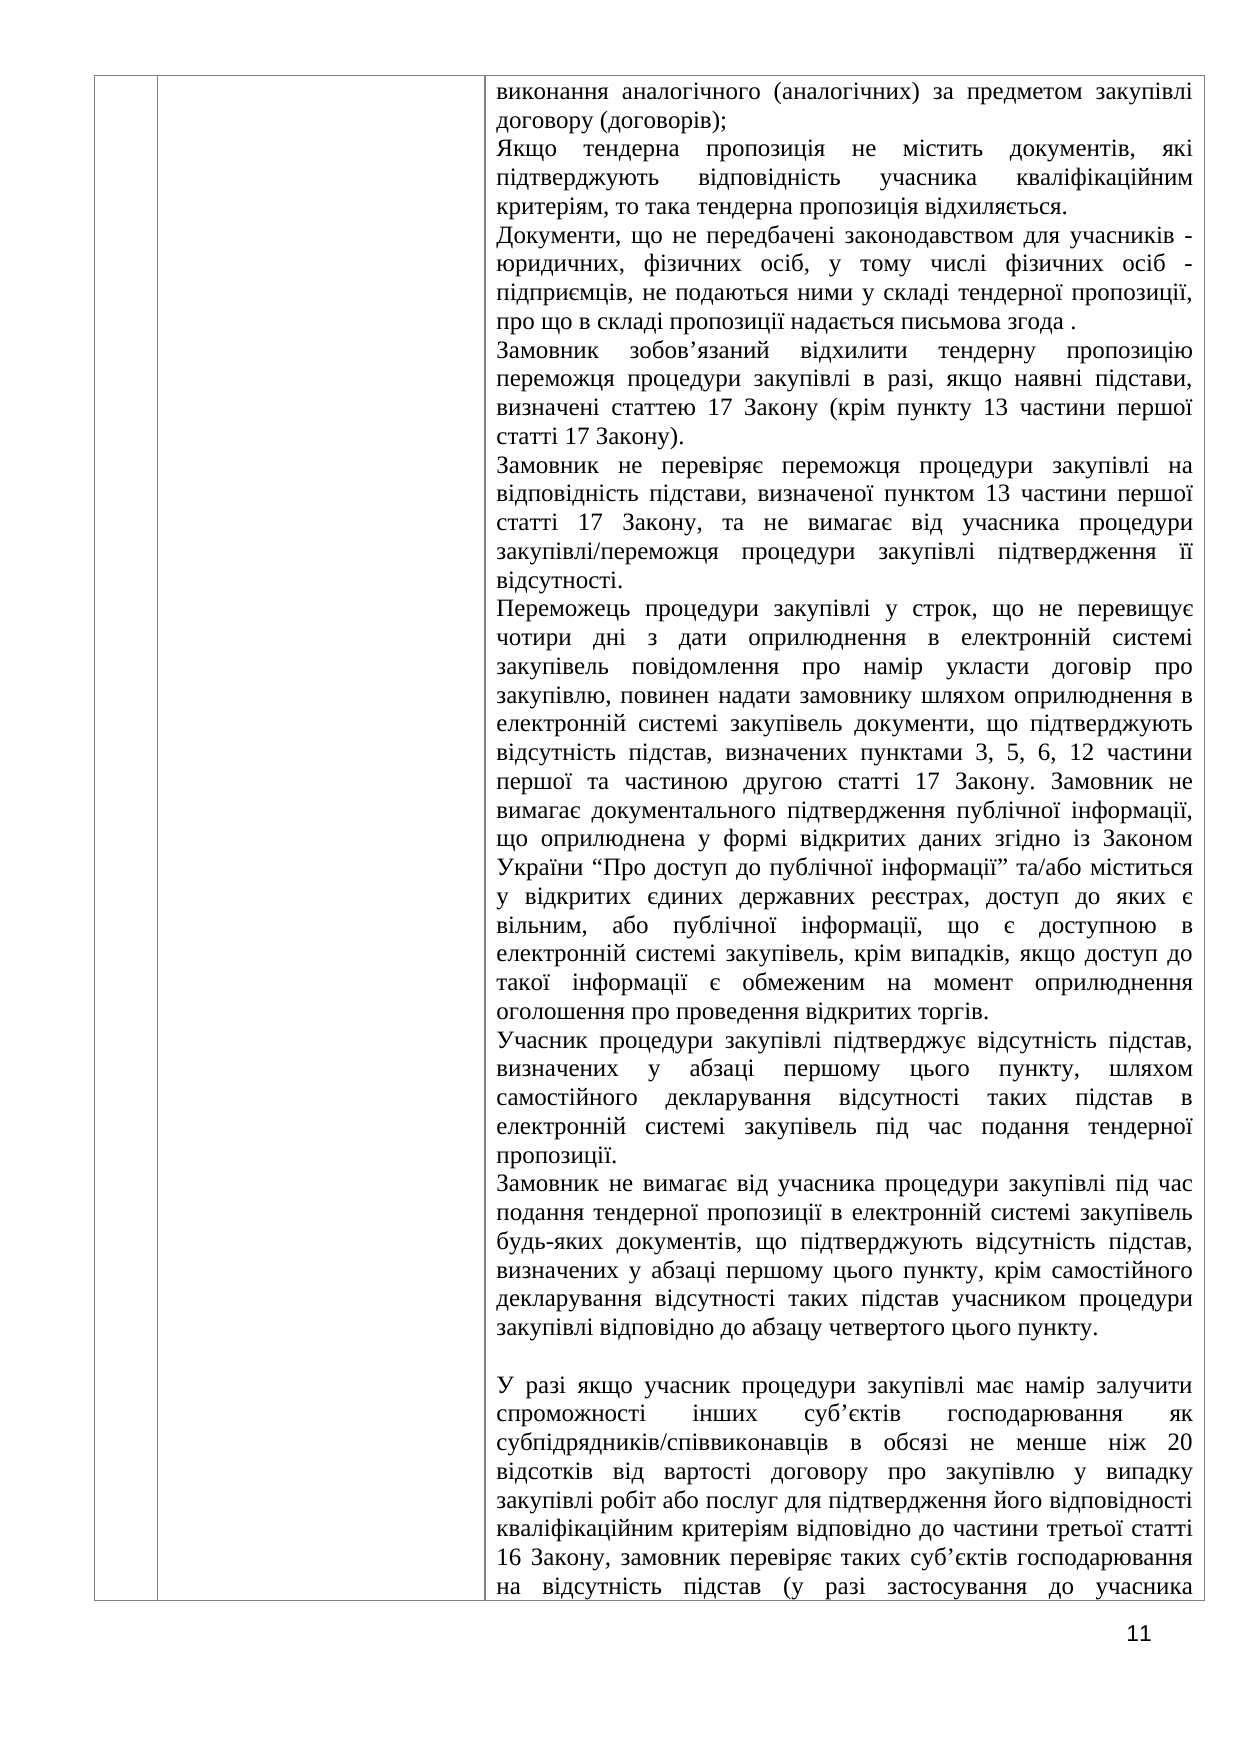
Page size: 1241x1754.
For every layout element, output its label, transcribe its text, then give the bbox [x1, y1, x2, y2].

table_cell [486, 76, 1204, 1600]
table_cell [158, 76, 484, 1600]
table_cell 5 [95, 76, 157, 1600]
